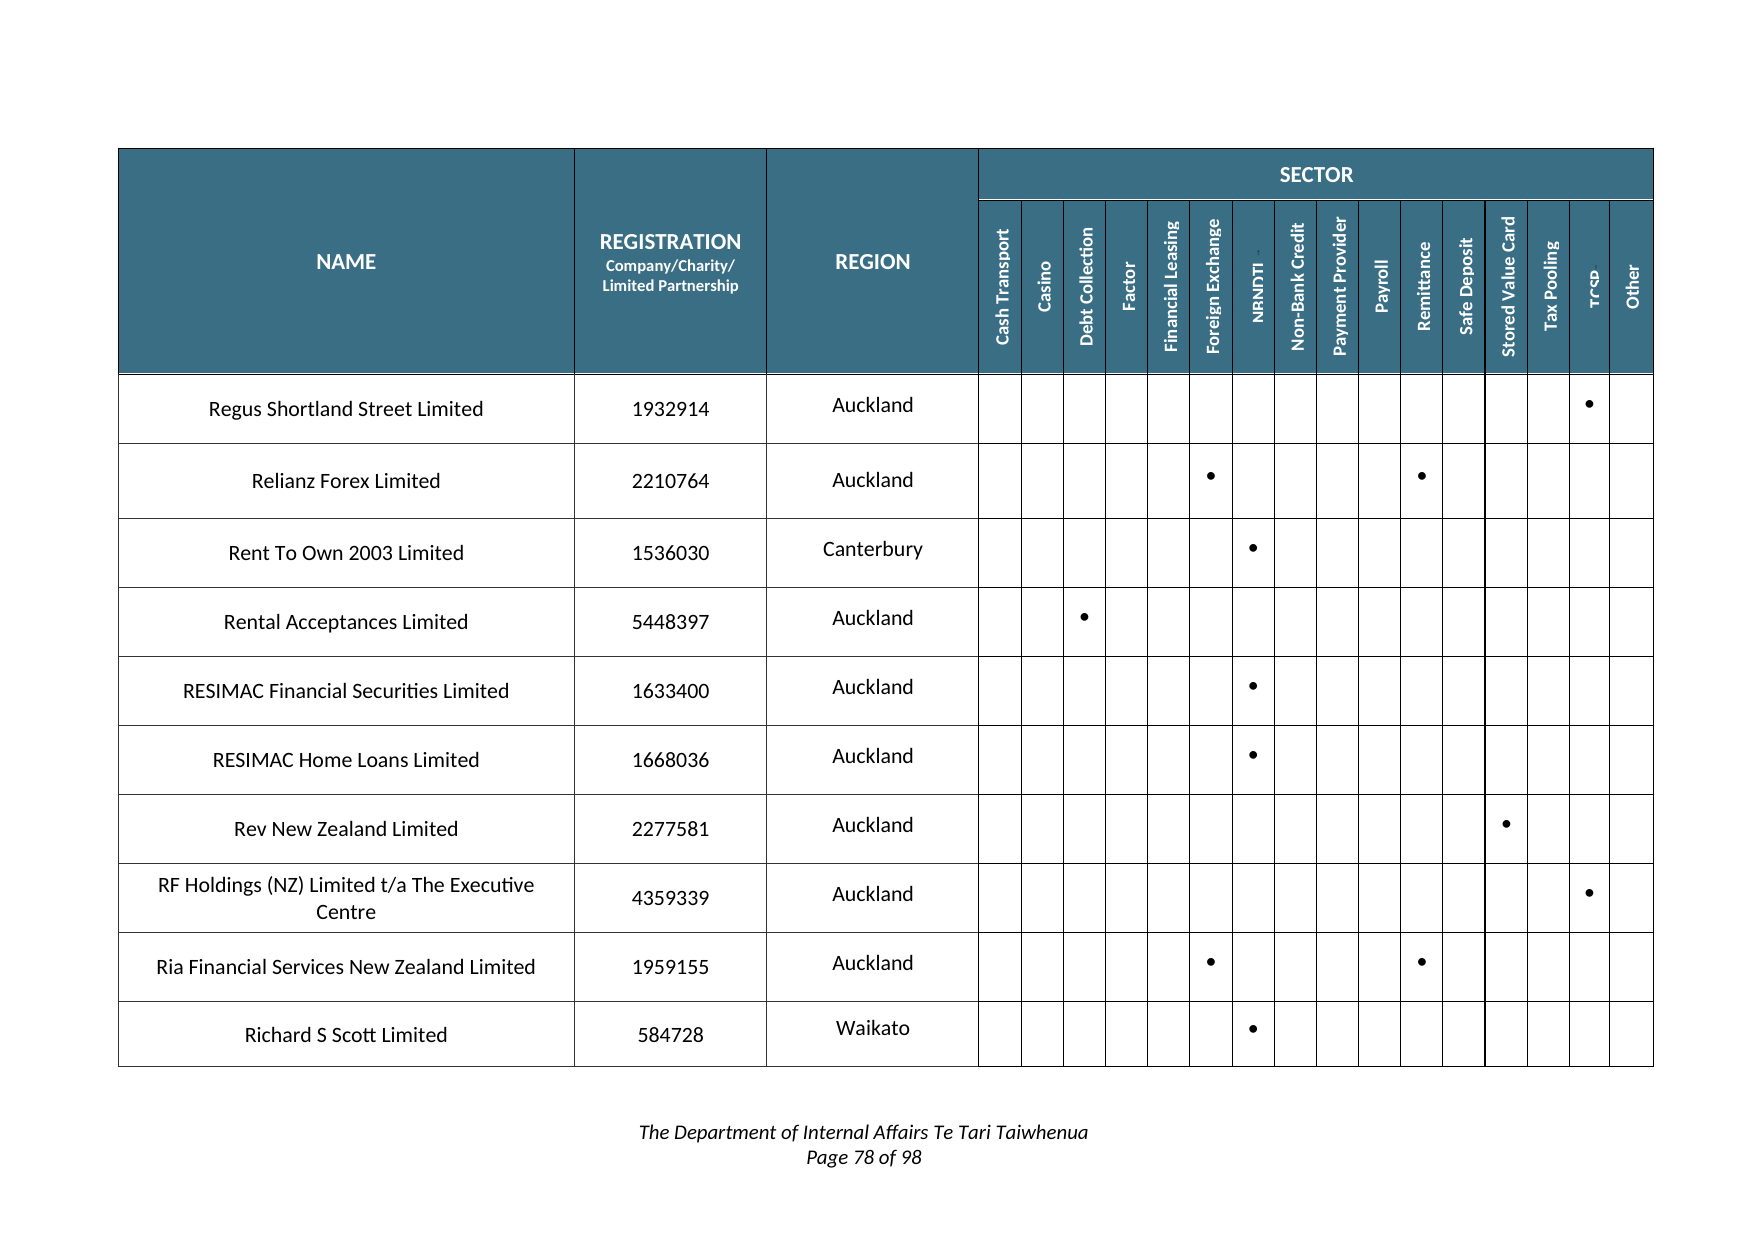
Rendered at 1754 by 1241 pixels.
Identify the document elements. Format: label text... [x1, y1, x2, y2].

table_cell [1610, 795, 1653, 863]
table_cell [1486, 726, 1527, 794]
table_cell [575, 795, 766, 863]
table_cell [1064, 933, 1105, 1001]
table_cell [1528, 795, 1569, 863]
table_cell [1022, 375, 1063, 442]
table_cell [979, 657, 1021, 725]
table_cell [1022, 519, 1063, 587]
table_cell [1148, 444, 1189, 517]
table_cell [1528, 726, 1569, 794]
table_header REGION [767, 149, 978, 373]
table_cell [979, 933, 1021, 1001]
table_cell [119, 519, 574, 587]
table_cell Tax Pooling [1528, 201, 1569, 373]
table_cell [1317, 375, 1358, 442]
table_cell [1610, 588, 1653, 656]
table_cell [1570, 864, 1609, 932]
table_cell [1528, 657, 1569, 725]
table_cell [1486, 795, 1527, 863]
table_cell Other [1610, 201, 1653, 373]
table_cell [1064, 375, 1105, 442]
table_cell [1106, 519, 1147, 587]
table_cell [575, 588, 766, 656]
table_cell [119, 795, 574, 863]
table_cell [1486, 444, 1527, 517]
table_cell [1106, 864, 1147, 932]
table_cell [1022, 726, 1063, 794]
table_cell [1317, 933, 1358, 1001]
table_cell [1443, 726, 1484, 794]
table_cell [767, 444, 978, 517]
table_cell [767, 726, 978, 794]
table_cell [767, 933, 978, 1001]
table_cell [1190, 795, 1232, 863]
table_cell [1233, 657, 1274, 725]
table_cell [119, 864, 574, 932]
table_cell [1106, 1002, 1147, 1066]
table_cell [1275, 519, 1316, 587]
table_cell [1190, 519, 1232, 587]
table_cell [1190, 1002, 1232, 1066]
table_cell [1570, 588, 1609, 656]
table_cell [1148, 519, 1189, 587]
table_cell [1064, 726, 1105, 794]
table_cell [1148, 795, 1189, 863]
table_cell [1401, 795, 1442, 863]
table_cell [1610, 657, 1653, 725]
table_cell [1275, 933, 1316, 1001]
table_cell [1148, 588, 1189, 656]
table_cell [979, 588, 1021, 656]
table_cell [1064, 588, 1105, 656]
table_cell Non-Bank Credit Card [1275, 201, 1316, 373]
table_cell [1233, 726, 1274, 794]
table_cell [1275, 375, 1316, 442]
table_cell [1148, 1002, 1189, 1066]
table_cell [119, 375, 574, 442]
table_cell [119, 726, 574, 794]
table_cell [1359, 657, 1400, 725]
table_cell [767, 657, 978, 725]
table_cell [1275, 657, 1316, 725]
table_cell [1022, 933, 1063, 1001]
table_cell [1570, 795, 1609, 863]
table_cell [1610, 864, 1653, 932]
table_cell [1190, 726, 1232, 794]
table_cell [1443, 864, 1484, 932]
table_cell Remittance [1401, 201, 1442, 373]
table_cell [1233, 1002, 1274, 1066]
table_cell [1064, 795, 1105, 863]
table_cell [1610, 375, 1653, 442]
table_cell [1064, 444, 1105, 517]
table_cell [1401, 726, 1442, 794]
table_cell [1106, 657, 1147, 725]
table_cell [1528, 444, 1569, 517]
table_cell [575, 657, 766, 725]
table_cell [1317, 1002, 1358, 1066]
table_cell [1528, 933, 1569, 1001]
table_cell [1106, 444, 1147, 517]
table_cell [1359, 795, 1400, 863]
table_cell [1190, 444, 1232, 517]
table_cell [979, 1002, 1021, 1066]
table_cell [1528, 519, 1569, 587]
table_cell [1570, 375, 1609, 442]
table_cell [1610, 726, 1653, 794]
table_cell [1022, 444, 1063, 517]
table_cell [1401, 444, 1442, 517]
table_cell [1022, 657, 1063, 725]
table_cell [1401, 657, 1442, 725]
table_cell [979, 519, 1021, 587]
table_cell Stored Value Card [1486, 201, 1527, 373]
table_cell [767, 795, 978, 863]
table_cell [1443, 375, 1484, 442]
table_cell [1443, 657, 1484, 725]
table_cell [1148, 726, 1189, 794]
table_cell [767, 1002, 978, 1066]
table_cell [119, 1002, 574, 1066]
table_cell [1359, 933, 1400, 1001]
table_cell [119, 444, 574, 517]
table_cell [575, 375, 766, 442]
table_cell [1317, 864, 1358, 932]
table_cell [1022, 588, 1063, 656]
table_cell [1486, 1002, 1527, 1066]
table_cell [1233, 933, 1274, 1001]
table_cell Financial Leasing [1148, 201, 1189, 373]
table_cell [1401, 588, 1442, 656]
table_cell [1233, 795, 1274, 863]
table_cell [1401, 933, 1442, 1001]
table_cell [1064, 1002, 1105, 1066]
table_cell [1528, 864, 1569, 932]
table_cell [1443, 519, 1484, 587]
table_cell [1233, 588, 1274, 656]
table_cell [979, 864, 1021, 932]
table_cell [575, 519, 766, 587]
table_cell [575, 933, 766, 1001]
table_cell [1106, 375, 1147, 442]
table_cell Safe Deposit [1443, 201, 1484, 373]
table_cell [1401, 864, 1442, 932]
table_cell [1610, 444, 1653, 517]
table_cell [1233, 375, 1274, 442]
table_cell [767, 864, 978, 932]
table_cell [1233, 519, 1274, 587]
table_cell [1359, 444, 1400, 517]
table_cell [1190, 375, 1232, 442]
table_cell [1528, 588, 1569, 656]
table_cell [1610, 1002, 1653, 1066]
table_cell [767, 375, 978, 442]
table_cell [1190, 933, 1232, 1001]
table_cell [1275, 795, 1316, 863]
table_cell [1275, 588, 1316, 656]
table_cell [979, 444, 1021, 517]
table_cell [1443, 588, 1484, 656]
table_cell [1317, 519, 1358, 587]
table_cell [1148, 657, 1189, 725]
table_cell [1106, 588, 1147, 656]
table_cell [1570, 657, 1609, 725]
table_cell Debt Collection [1064, 201, 1105, 373]
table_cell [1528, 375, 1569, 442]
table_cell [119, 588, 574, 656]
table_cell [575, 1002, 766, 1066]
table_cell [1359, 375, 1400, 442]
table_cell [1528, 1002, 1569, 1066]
table_cell Payment Provider [1317, 201, 1358, 373]
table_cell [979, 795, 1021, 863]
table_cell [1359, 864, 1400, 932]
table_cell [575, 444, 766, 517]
table_cell TCSP1F1F [1570, 201, 1609, 373]
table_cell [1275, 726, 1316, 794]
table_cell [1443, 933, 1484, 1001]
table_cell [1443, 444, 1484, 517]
table_header NAME [119, 149, 574, 373]
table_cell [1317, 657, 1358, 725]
table_cell Payroll [1359, 201, 1400, 373]
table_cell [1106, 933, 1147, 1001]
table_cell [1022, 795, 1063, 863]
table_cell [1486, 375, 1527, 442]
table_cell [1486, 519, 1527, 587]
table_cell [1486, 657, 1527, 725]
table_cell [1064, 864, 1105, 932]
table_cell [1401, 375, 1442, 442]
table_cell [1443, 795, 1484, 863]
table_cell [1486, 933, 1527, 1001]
table_cell Foreign Exchange [1190, 201, 1232, 373]
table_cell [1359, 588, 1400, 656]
table_cell Casino [1022, 201, 1063, 373]
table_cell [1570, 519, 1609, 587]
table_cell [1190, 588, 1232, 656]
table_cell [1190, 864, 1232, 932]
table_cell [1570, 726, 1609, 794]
table_header REGISTRATION Company/Charity/ Limited Partnership [575, 149, 766, 373]
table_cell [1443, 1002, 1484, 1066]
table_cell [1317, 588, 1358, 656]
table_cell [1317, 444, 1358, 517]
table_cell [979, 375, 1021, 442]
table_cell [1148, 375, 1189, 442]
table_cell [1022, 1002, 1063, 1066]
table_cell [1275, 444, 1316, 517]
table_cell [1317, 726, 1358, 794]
table_cell Factor [1106, 201, 1147, 373]
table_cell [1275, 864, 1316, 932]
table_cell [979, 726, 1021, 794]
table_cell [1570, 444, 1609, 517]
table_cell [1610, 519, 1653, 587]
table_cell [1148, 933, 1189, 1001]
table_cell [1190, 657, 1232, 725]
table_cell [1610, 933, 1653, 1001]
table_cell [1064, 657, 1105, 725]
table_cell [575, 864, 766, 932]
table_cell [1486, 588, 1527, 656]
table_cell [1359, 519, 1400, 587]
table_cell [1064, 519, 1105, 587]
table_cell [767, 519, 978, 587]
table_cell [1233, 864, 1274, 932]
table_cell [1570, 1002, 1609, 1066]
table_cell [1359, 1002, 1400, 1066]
table_header SECTOR [979, 149, 1653, 199]
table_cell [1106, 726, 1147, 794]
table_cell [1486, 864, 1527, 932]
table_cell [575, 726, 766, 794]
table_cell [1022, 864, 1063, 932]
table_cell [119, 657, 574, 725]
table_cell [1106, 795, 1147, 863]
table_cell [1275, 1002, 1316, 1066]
table_cell Cash Transport [979, 201, 1021, 373]
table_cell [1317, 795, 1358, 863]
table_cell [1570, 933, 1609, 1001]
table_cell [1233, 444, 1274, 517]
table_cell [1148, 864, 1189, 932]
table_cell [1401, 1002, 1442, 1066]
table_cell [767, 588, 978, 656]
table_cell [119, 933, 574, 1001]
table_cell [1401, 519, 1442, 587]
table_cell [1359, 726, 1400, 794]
table_cell NBNDTL 0F0F [1233, 201, 1274, 373]
